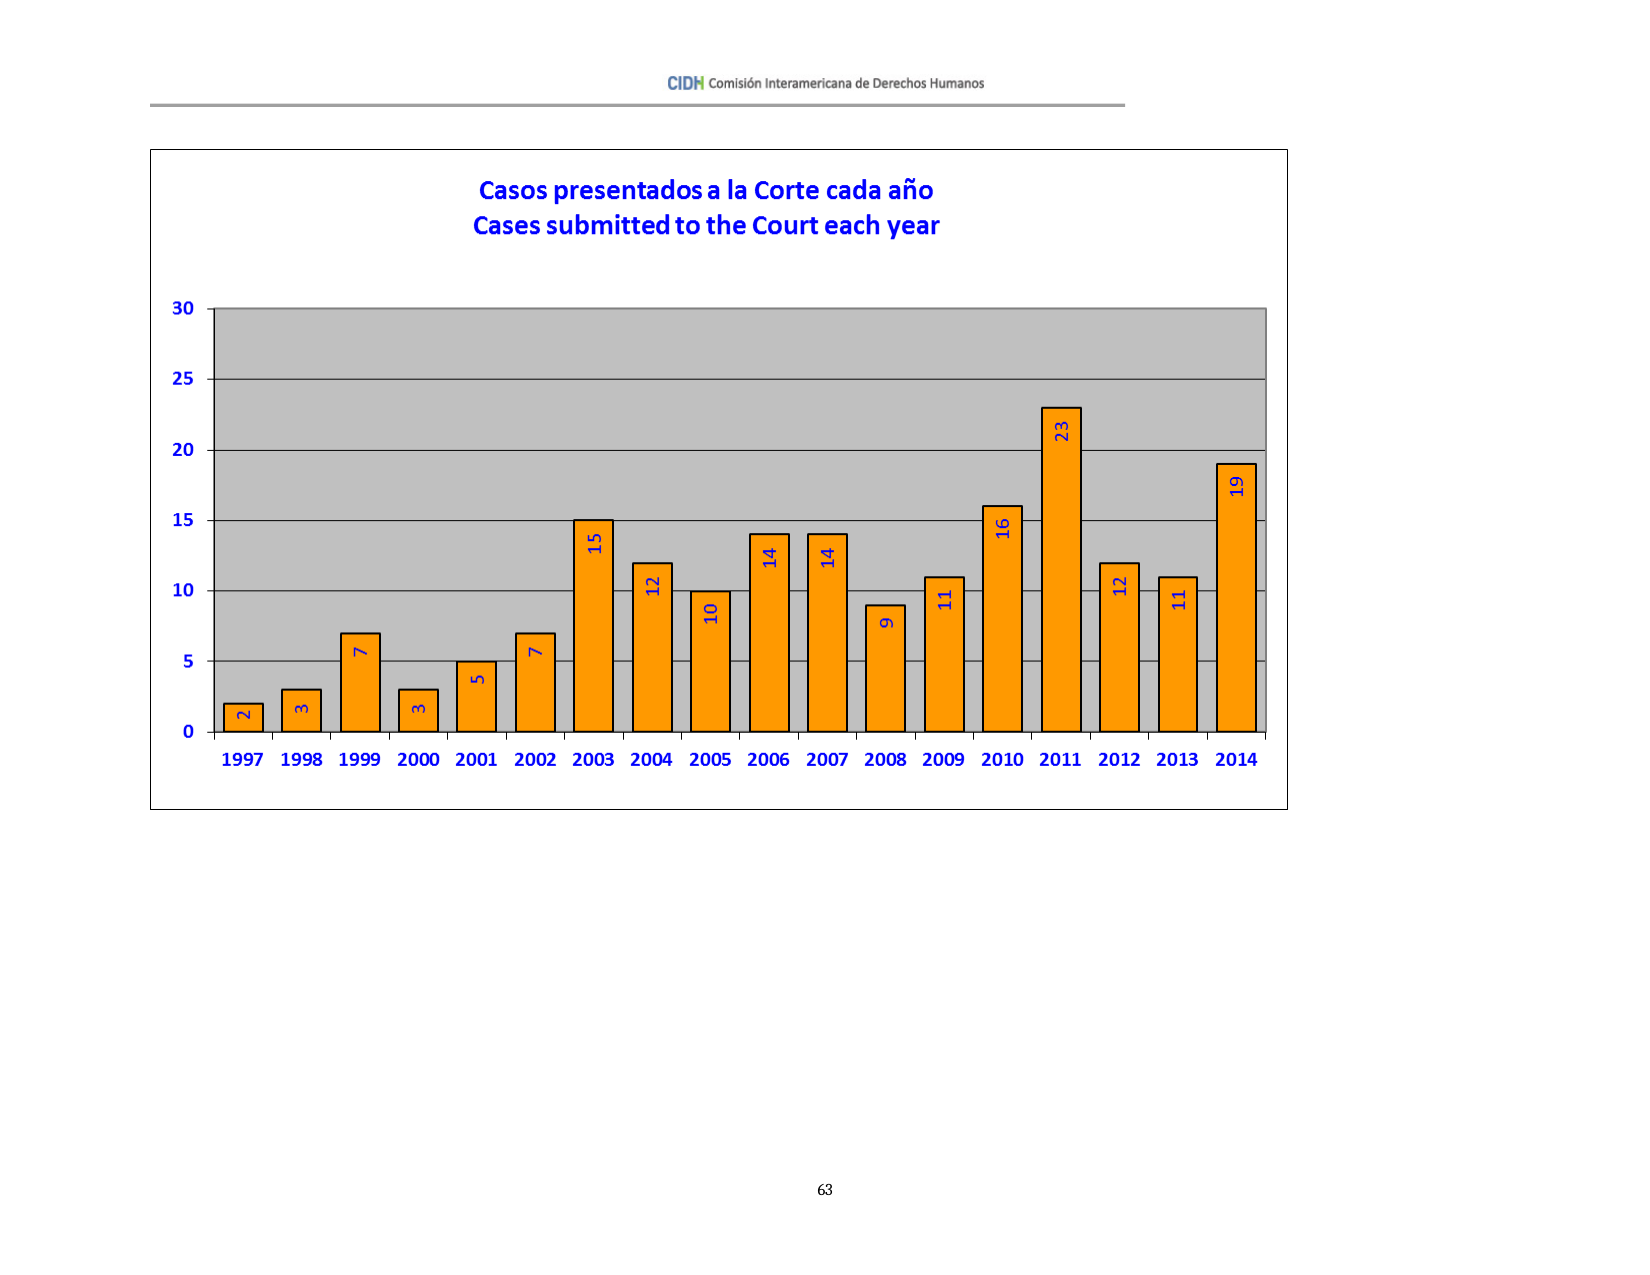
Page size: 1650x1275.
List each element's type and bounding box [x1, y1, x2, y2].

picture [662, 74, 987, 92]
picture [150, 149, 1288, 810]
